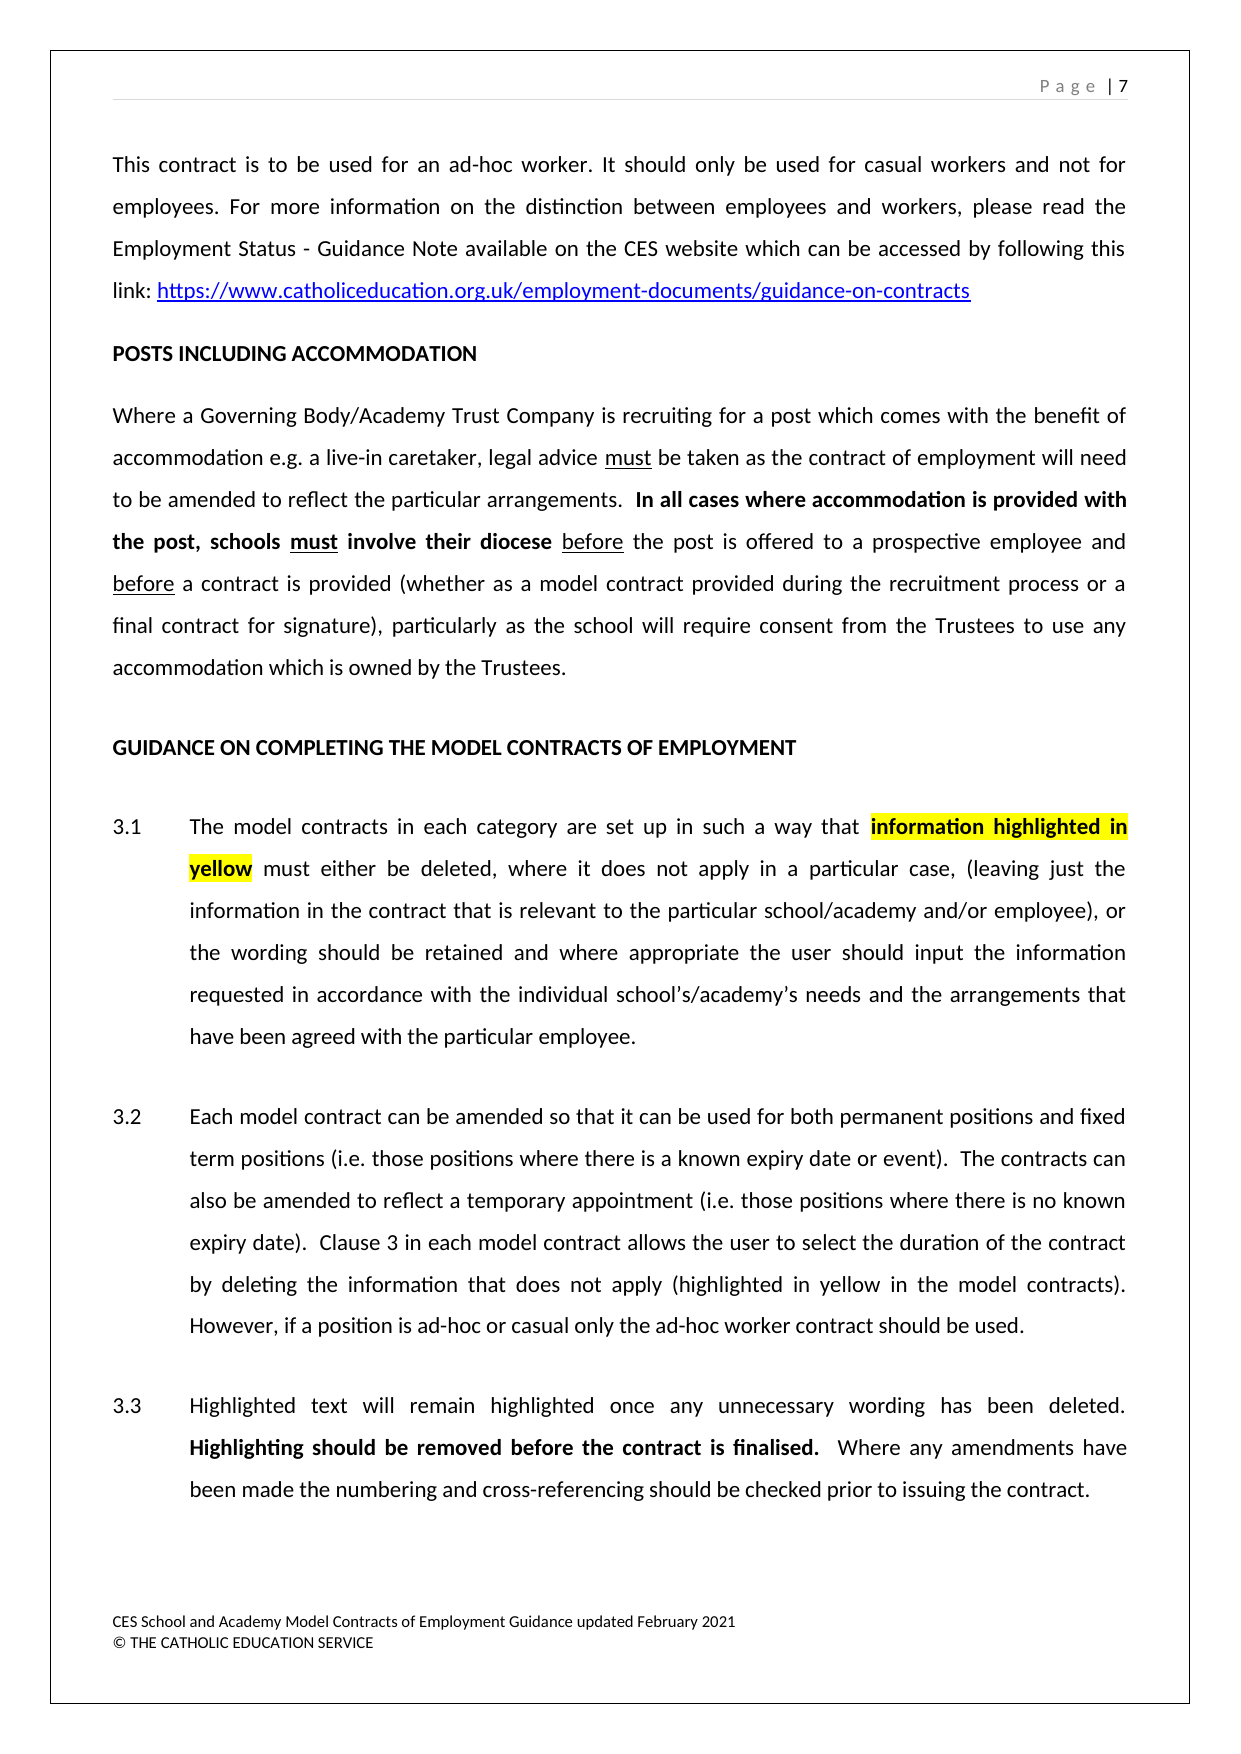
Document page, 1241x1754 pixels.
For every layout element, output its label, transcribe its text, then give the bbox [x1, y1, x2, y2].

list 3.2 Each model contract can be amended so that it can be used for both permanent positions and fixed term positions (i.e. those positions where there is a known expiry date or event). The contracts can also be amended to reflect a temporary appointment (i.e. those positions where there is no known expiry date). Clause 3 in each model contract allows the user to select the duration of the contract by deleting the information that does not apply (highlighted in yellow in the model contracts). However, if a position is ad-hoc or casual only the ad-hoc worker contract should be used. [112, 1102, 1128, 1340]
list 3.1 The model contracts in each category are set up in such a way that information highlighted in yellow must either be deleted, where it does not apply in a particular case, (leaving just the information in the contract that is relevant to the particular school/academy and/or employee), or the wording should be retained and where appropriate the user should input the information requested in accordance with the individual school’s/academy’s needs and the arrangements that have been agreed with the particular employee. [112, 812, 1128, 1050]
text Where a Governing Body/Academy Trust Company is recruiting for a post which comes with the benefit of accommodation e.g. a live-in caretaker, legal advice must be taken as the contract of employment will need to be amended to reflect the particular arrangements. In all cases where accommodation is provided with the post, schools must involve their diocese before the post is offered to a prospective employee and before a contract is provided (whether as a model contract provided during the recruitment process or a final contract for signature), particularly as the school will require consent from the Trustees to use any accommodation which is owned by the Trustees. [112, 402, 1128, 681]
list GUIDANCE ON COMPLETING THE MODEL CONTRACTS OF EMPLOYMENT [112, 733, 1128, 761]
text POSTS INCLUDING ACCOMMODATION [112, 339, 1128, 367]
text This contract is to be used for an ad-hoc worker. It should only be used for casual workers and not for employees. For more information on the distinction between employees and workers, please read the Employment Status - Guidance Note available on the CES website which can be accessed by following this link: https://www.catholiceducation.org.uk/employment-documents/guidance-on-contracts [112, 150, 1128, 304]
list 3.3 Highlighted text will remain highlighted once any unnecessary wording has been deleted. Highlighting should be removed before the contract is finalised. Where any amendments have been made the numbering and cross-referencing should be checked prior to issuing the contract. [112, 1391, 1128, 1503]
